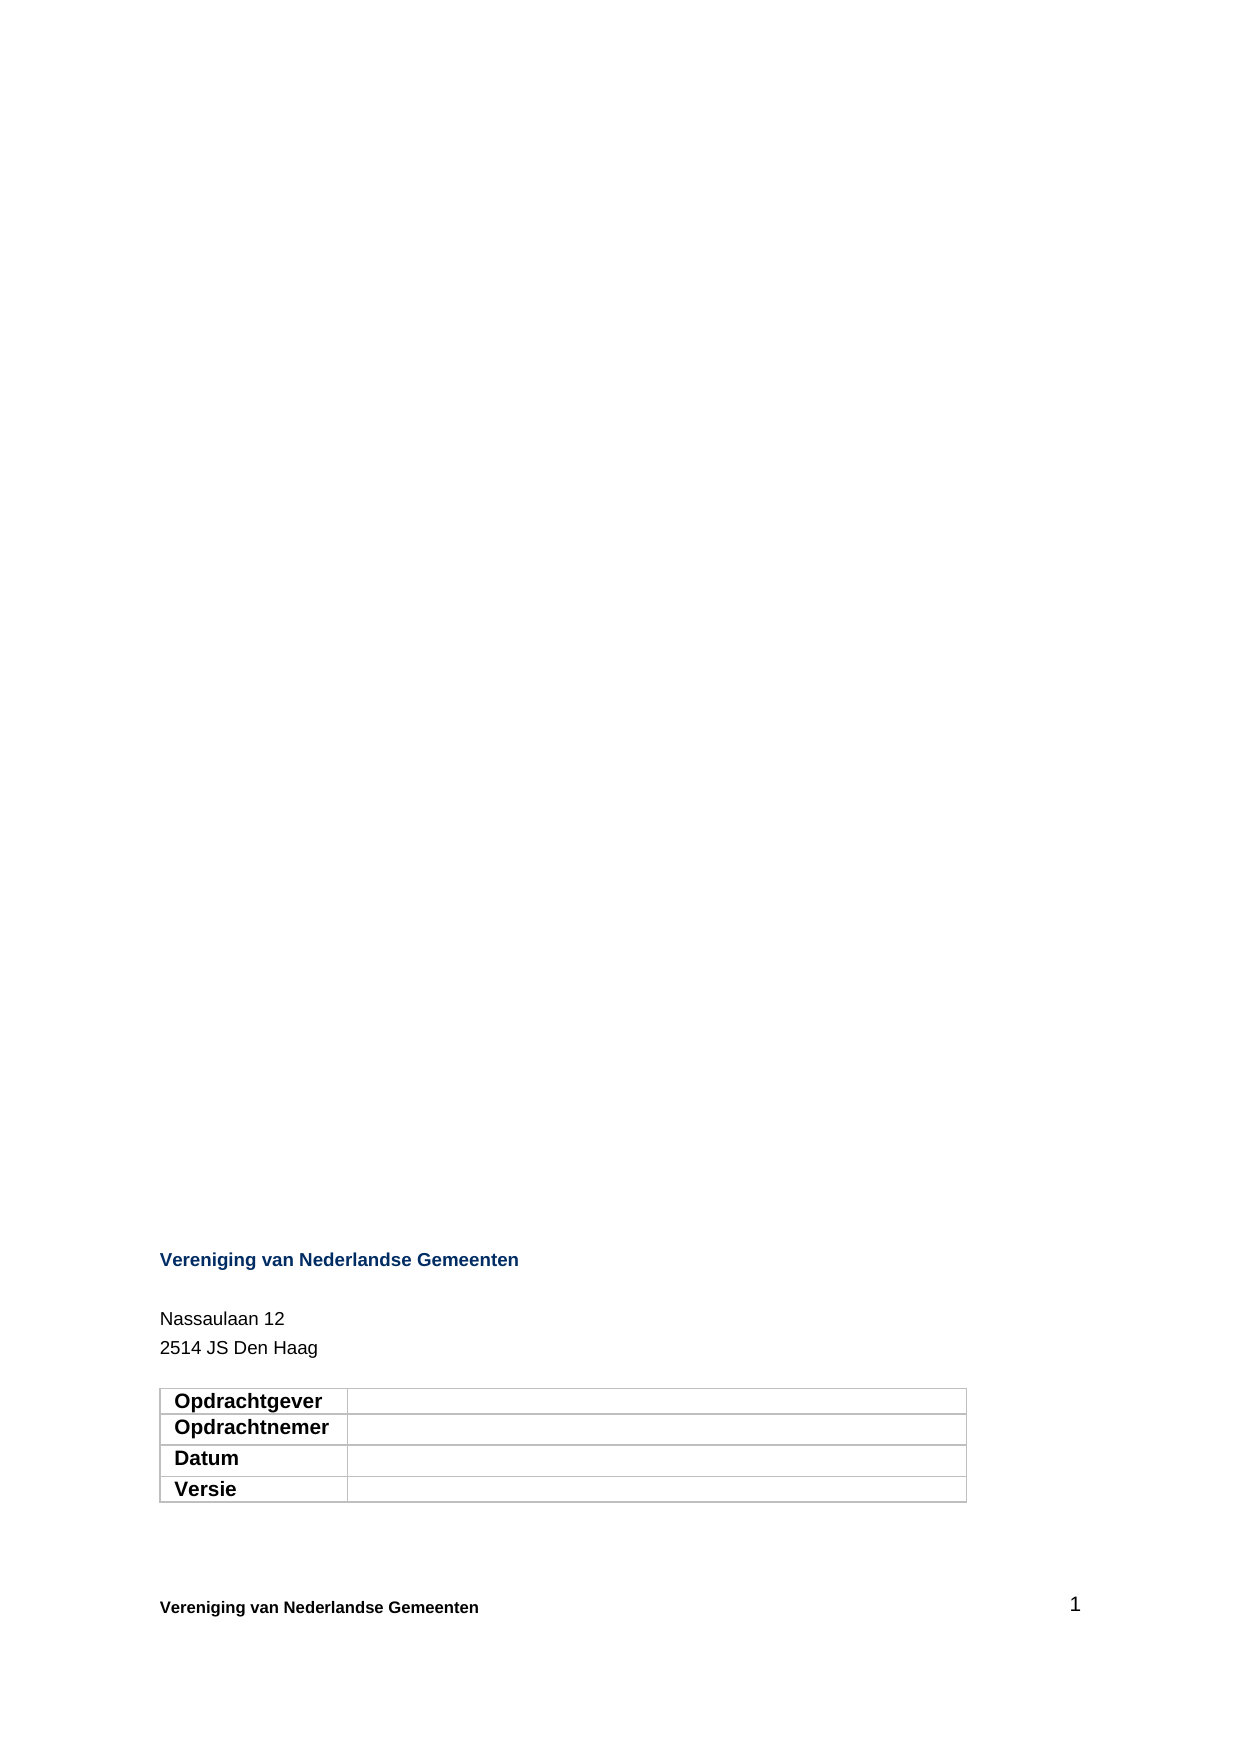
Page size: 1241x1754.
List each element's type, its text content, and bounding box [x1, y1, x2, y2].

table_header [348, 1389, 966, 1413]
text Vereniging van Nederlandse Gemeenten [159, 1242, 1081, 1271]
table_cell Opdrachtnemer [161, 1415, 347, 1444]
table_cell [348, 1446, 966, 1476]
table_cell Versie [161, 1477, 347, 1501]
table_cell [348, 1477, 966, 1501]
text Nassaulaan 12 [159, 1300, 1081, 1329]
table_cell Datum [161, 1446, 347, 1476]
text 2514 JS Den Haag [159, 1329, 1081, 1358]
table_cell [348, 1415, 966, 1444]
table_header Opdrachtgever [161, 1389, 347, 1413]
